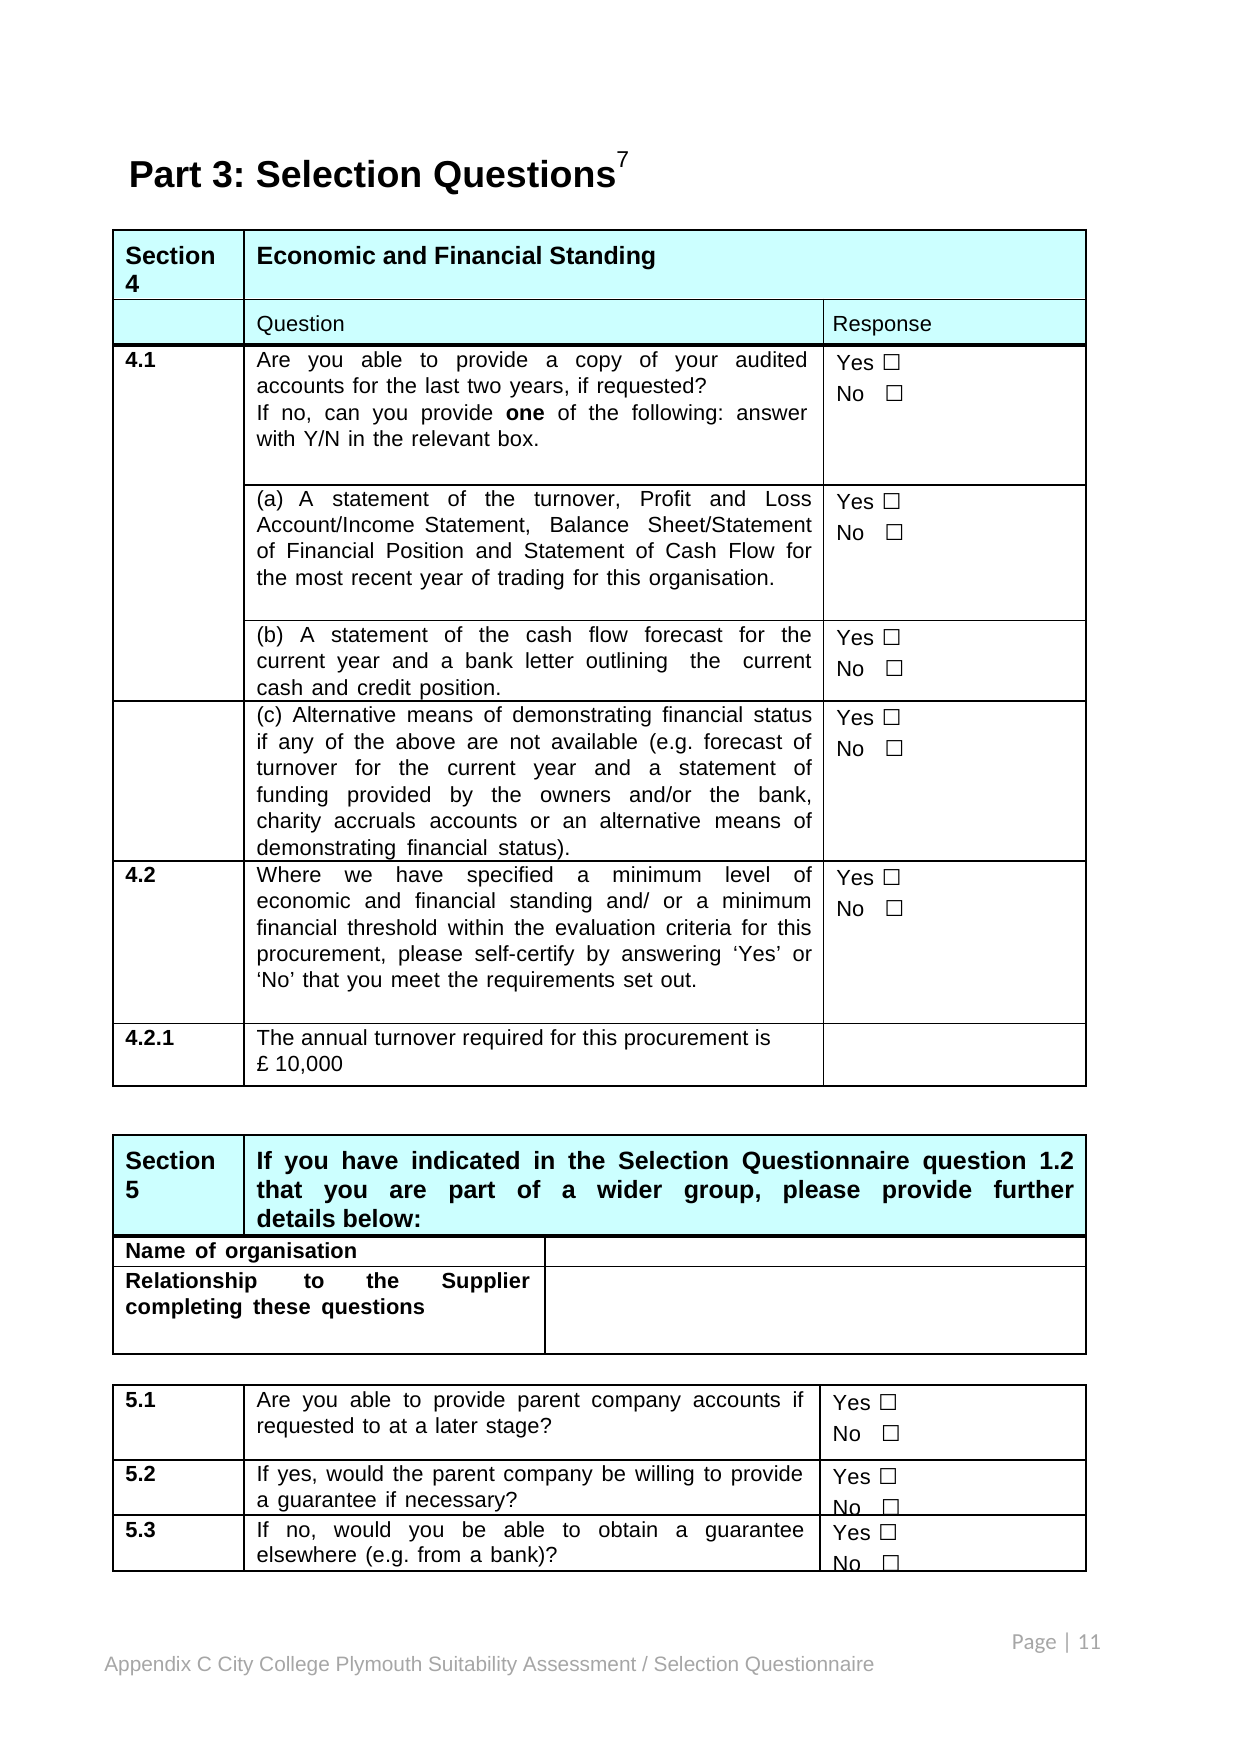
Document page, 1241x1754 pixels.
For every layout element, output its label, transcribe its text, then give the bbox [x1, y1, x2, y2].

table_cell Yes ☐ No ☐ [824, 347, 1085, 484]
table_cell Are you able to provide a copy of your audited accounts for the last two years, if requested? If no, can you provide one of the following: answer with Y/N in the relevant box. [245, 347, 823, 484]
table_cell [546, 1238, 1085, 1266]
table_header Economic and Financial Standing [245, 231, 1085, 298]
table_cell Yes ☐ No ☐ [824, 486, 1085, 619]
table_cell Where we have specified a minimum level of economic and financial standing and/ or a minimum financial threshold within the evaluation criteria for this procurement, please self-certify by answering ‘Yes’ or ‘No’ that you meet the requirements set out. [245, 862, 823, 1022]
table_header Yes ☐ No ☐ [821, 1386, 1085, 1459]
table_header 5.1 [114, 1386, 243, 1459]
table_cell The annual turnover required for this procurement is £ 10,000 [245, 1024, 823, 1085]
table_header Are you able to provide parent company accounts if requested to at a later stage? [245, 1386, 819, 1459]
table_header Section 4 [114, 231, 243, 298]
table_cell If yes, would the parent company be willing to provide a guarantee if necessary? [245, 1461, 819, 1514]
table_cell [546, 1267, 1085, 1353]
table_cell Yes ☐ No ☐ [824, 621, 1085, 700]
table_cell Name of organisation [114, 1238, 544, 1266]
table_cell Relationship to the Supplier completing these questions [114, 1267, 544, 1353]
table_cell 4.2 [114, 862, 243, 1022]
table_cell (c) Alternative means of demonstrating financial status if any of the above are not available (e.g. forecast of turnover for the current year and a statement of funding provided by the owners and/or the bank, charity accruals accounts or an alternative means of demonstrating financial status). [245, 702, 823, 860]
table_cell (a) A statement of the turnover, Profit and Loss Account/Income Statement, Balance Sheet/Statement of Financial Position and Statement of Cash Flow for the most recent year of trading for this organisation. [245, 486, 823, 619]
table_cell 5.2 [114, 1461, 243, 1514]
table_cell Yes ☐ No ☐ [824, 702, 1085, 860]
table_cell (b) A statement of the cash flow forecast for the current year and a bank letter outlining the current cash and credit position. [245, 621, 823, 700]
table_cell [114, 702, 243, 860]
table_header If you have indicated in the Selection Questionnaire question 1.2 that you are part of a wider group, please provide further details below: [245, 1136, 1085, 1234]
table_cell Yes ☐ No ☐ [824, 862, 1085, 1022]
table_cell [114, 300, 243, 343]
table_cell Question [245, 300, 823, 343]
table_cell Yes ☐ No ☐ [821, 1516, 1085, 1569]
table_cell Yes ☐ No ☐ [821, 1461, 1085, 1514]
table_cell [824, 1024, 1085, 1085]
table_cell 4.1 [114, 347, 243, 700]
table_cell If no, would you be able to obtain a guarantee elsewhere (e.g. from a bank)? [245, 1516, 819, 1569]
subtitle Part 3: Selection Questions7 [128, 146, 1101, 196]
table_cell Response [824, 300, 1085, 343]
table_cell 4.2.1 [114, 1024, 243, 1085]
table_cell 5.3 [114, 1516, 243, 1569]
table_header Section 5 [114, 1136, 243, 1234]
